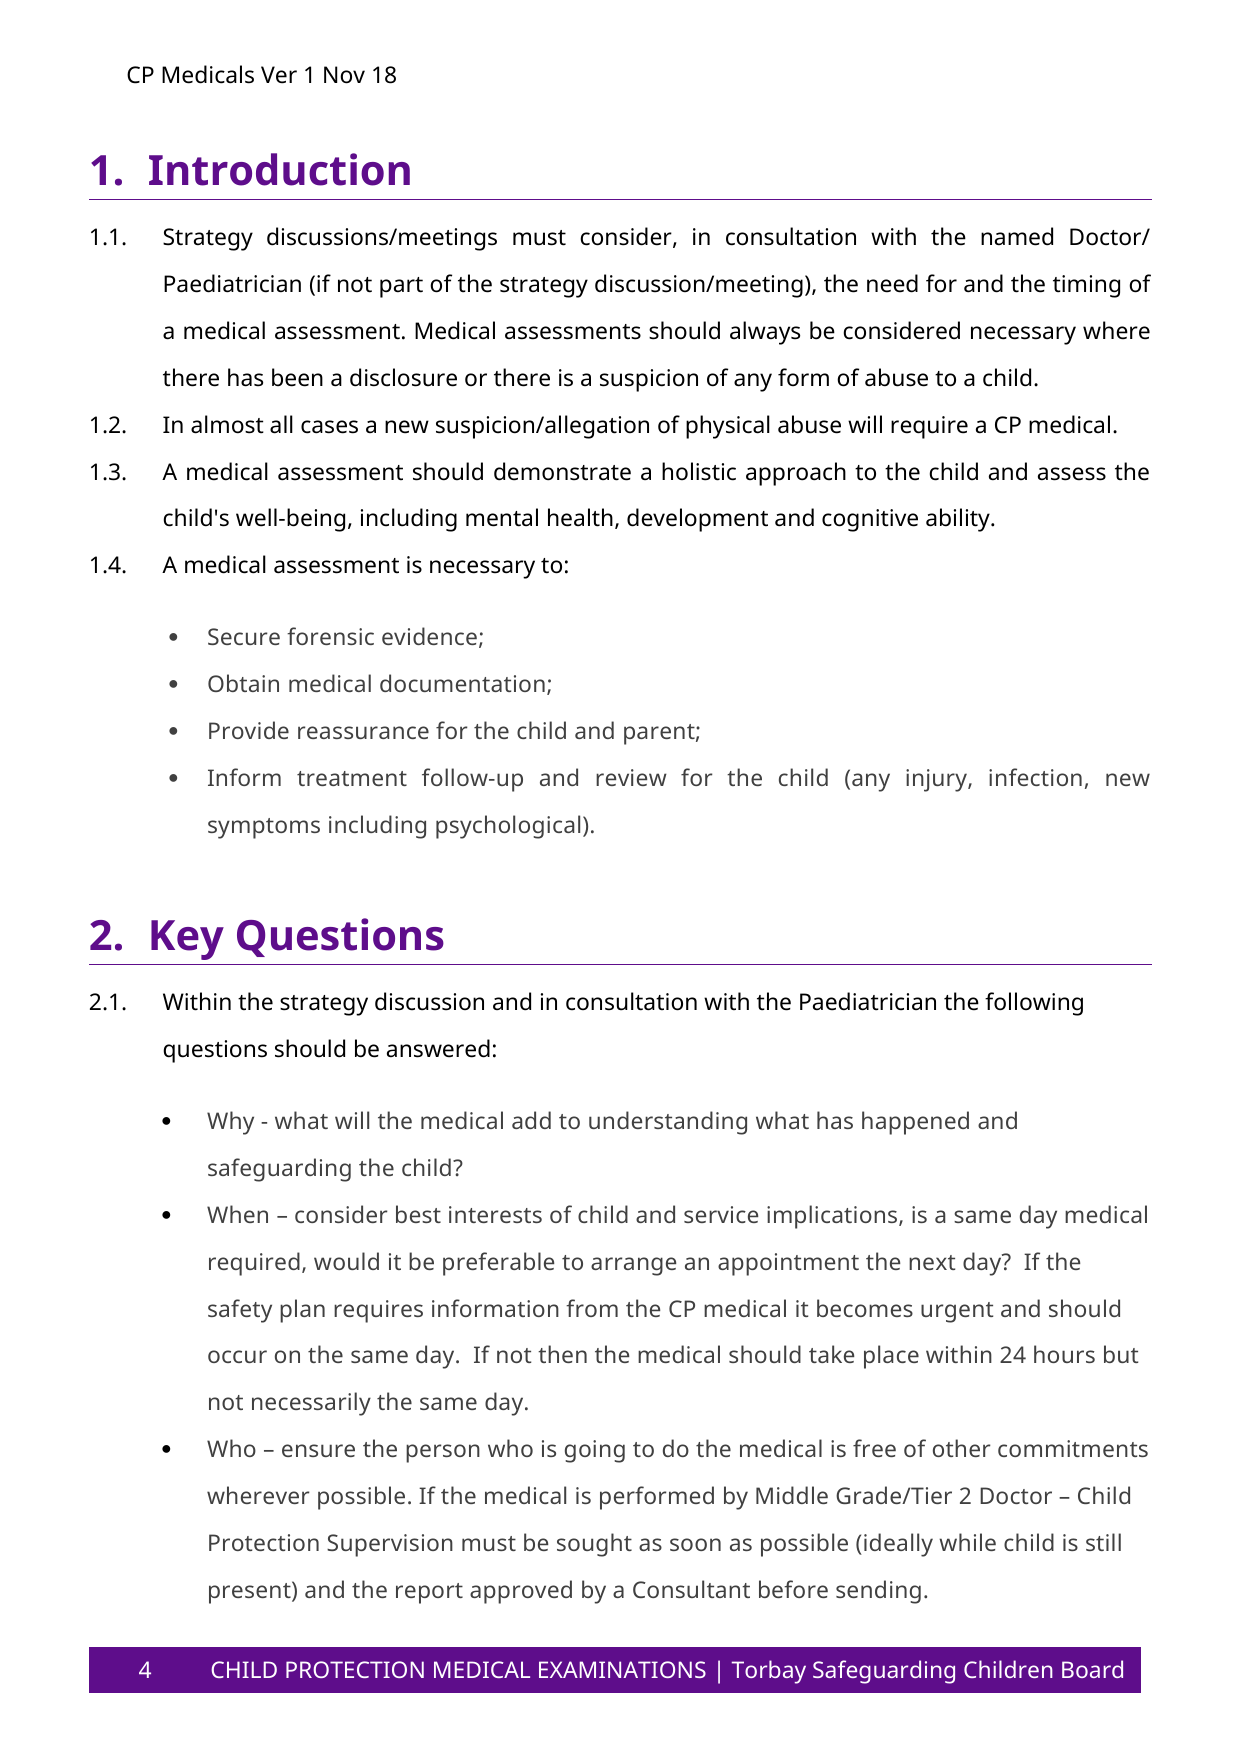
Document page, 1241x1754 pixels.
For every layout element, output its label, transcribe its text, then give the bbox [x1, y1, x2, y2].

list Provide reassurance for the child and parent; [169, 715, 1152, 746]
list Secure forensic evidence; [169, 621, 1152, 652]
text In almost all cases a new suspicion/allegation of physical abuse will require a CP medical. [89, 409, 1152, 440]
subtitle Introduction [89, 140, 1152, 199]
list Why - what will the medical add to understanding what has happened and safeguarding the child? [162, 1105, 1152, 1183]
text Strategy discussions/meetings must consider, in consultation with the named Doctor/ Paediatrician (if not part of the strategy discussion/meeting), the need for and the timing of a medical assessment. Medical assessments should always be considered necessary where there has been a disclosure or there is a suspicion of any form of abuse to a child. [89, 221, 1152, 393]
text A medical assessment is necessary to: [89, 549, 1152, 581]
text A medical assessment should demonstrate a holistic approach to the child and assess the child's well-being, including mental health, development and cognitive ability. [89, 456, 1152, 534]
list When – consider best interests of child and service implications, is a same day medical required, would it be preferable to arrange an appointment the next day? If the safety plan requires information from the CP medical it becomes urgent and should occur on the same day. If not then the medical should take place within 24 hours but not necessarily the same day. [162, 1199, 1152, 1418]
list Who – ensure the person who is going to do the medical is free of other commitments wherever possible. If the medical is performed by Middle Grade/Tier 2 Doctor – Child Protection Supervision must be sought as soon as possible (ideally while child is still present) and the report approved by a Consultant before sending. [162, 1433, 1152, 1605]
text Within the strategy discussion and in consultation with the Paediatrician the following questions should be answered: [89, 986, 1152, 1064]
list Inform treatment follow-up and review for the child (any injury, infection, new symptoms including psychological). [169, 762, 1152, 840]
list Obtain medical documentation; [169, 668, 1152, 699]
subtitle Key Questions [89, 906, 1152, 964]
